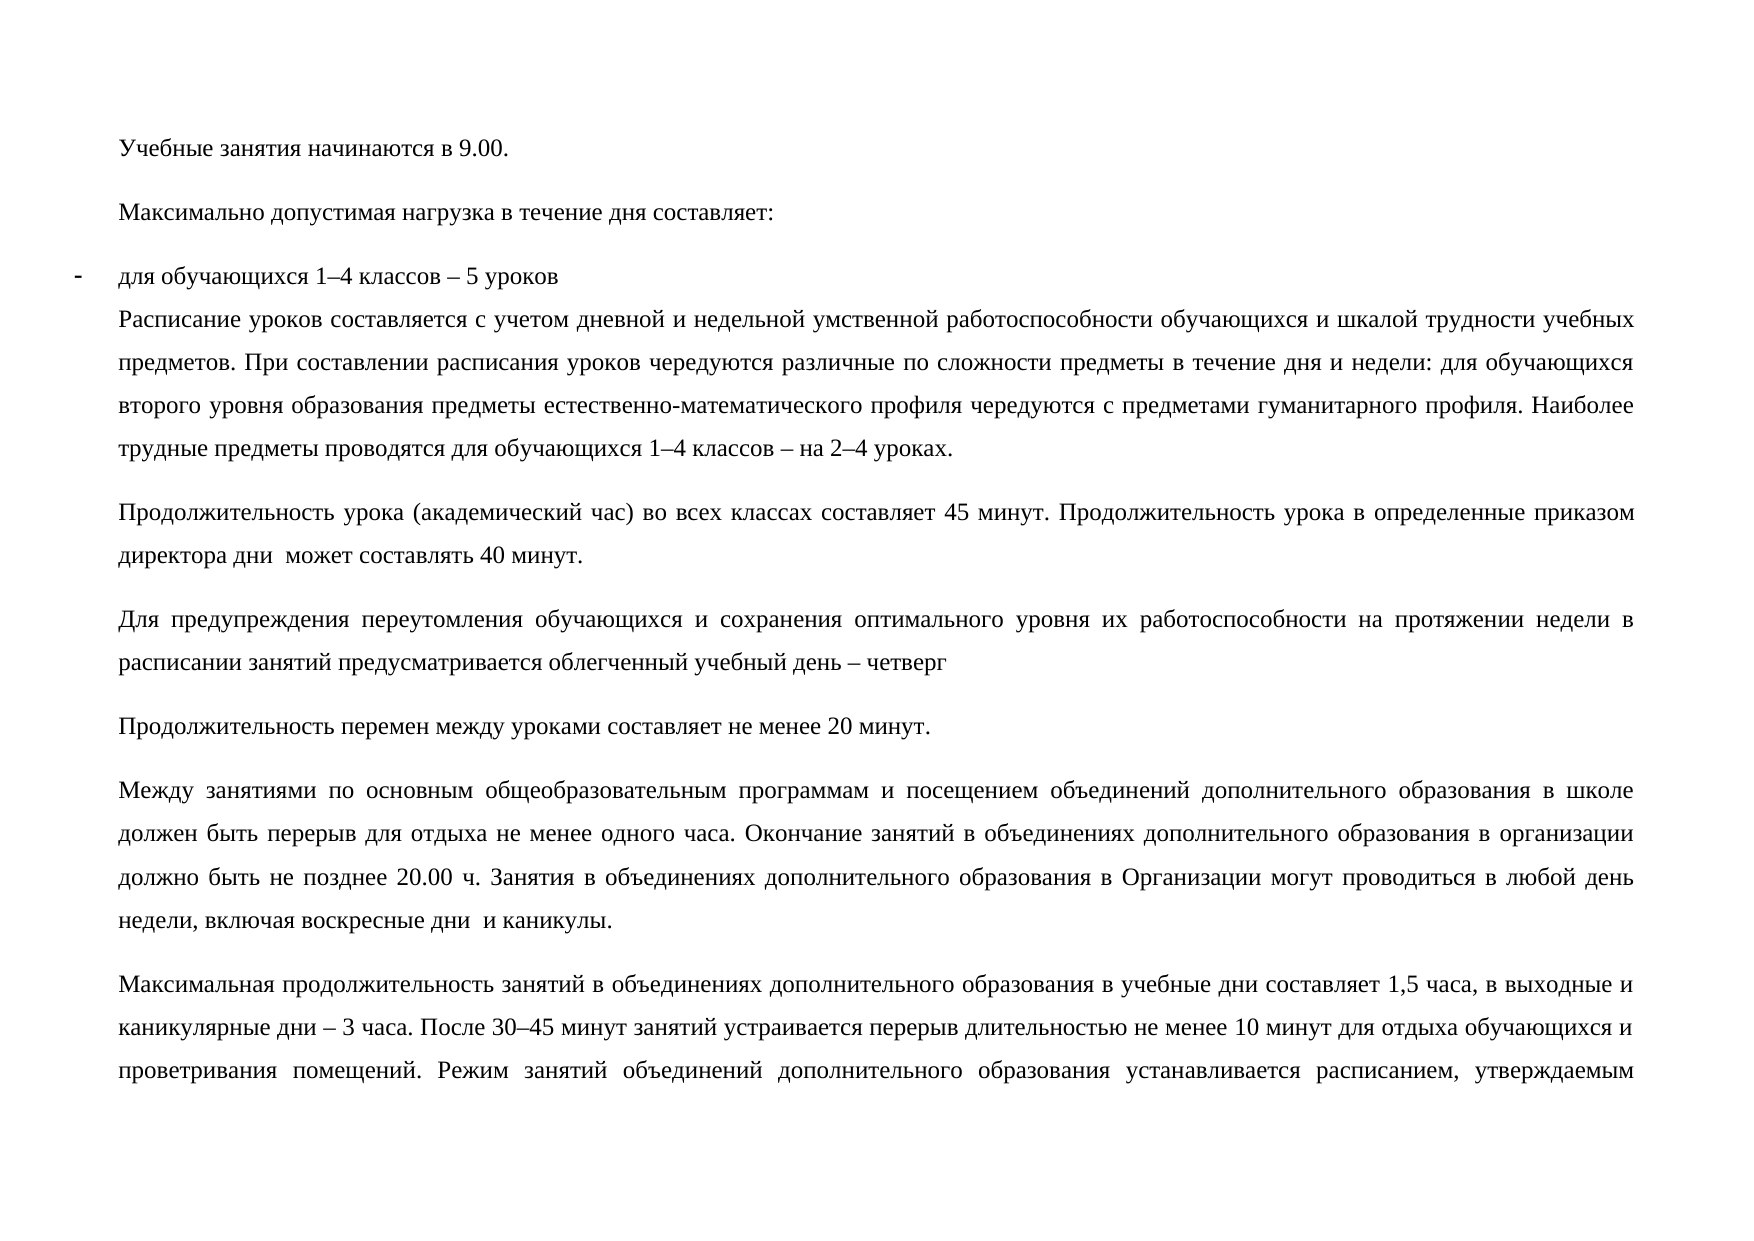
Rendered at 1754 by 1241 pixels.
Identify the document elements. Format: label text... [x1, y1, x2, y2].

text Расписание уроков составляется с учетом дневной и недельной умственной работоспособности обучающихся и шкалой трудности учебных предметов. При составлении расписания уроков чередуются различные по сложности предметы в течение дня и недели: для обучающихся второго уровня образования предметы естественно-математического профиля чередуются с предметами гуманитарного профиля. Наиболее трудные предметы проводятся для обучающихся 1–4 классов – на 2–4 уроках. [118, 304, 1636, 462]
text Продолжительность урока (академический час) во всех классах составляет 45 минут. Продолжительность урока в определенные приказом директора дни может составлять 40 минут. [118, 497, 1636, 569]
list для обучающихся 1–4 классов – 5 уроков [74, 261, 1636, 289]
text Максимально допустимая нагрузка в течение дня составляет: [118, 197, 1636, 226]
text Между занятиями по основным общеобразовательным программам и посещением объединений дополнительного образования в школе должен быть перерыв для отдыха не менее одного часа. Окончание занятий в объединениях дополнительного образования в организации должно быть не позднее 20.00 ч. Занятия в объединениях дополнительного образования в Организации могут проводиться в любой день недели, включая воскресные дни и каникулы. [118, 775, 1636, 933]
text Для предупреждения переутомления обучающихся и сохранения оптимального уровня их работоспособности на протяжении недели в расписании занятий предусматривается облегченный учебный день – четверг [118, 604, 1636, 676]
text Продолжительность перемен между уроками составляет не менее 20 минут. [118, 711, 1636, 740]
text Учебные занятия начинаются в 9.00. [118, 133, 1636, 162]
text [118, 969, 1636, 1084]
